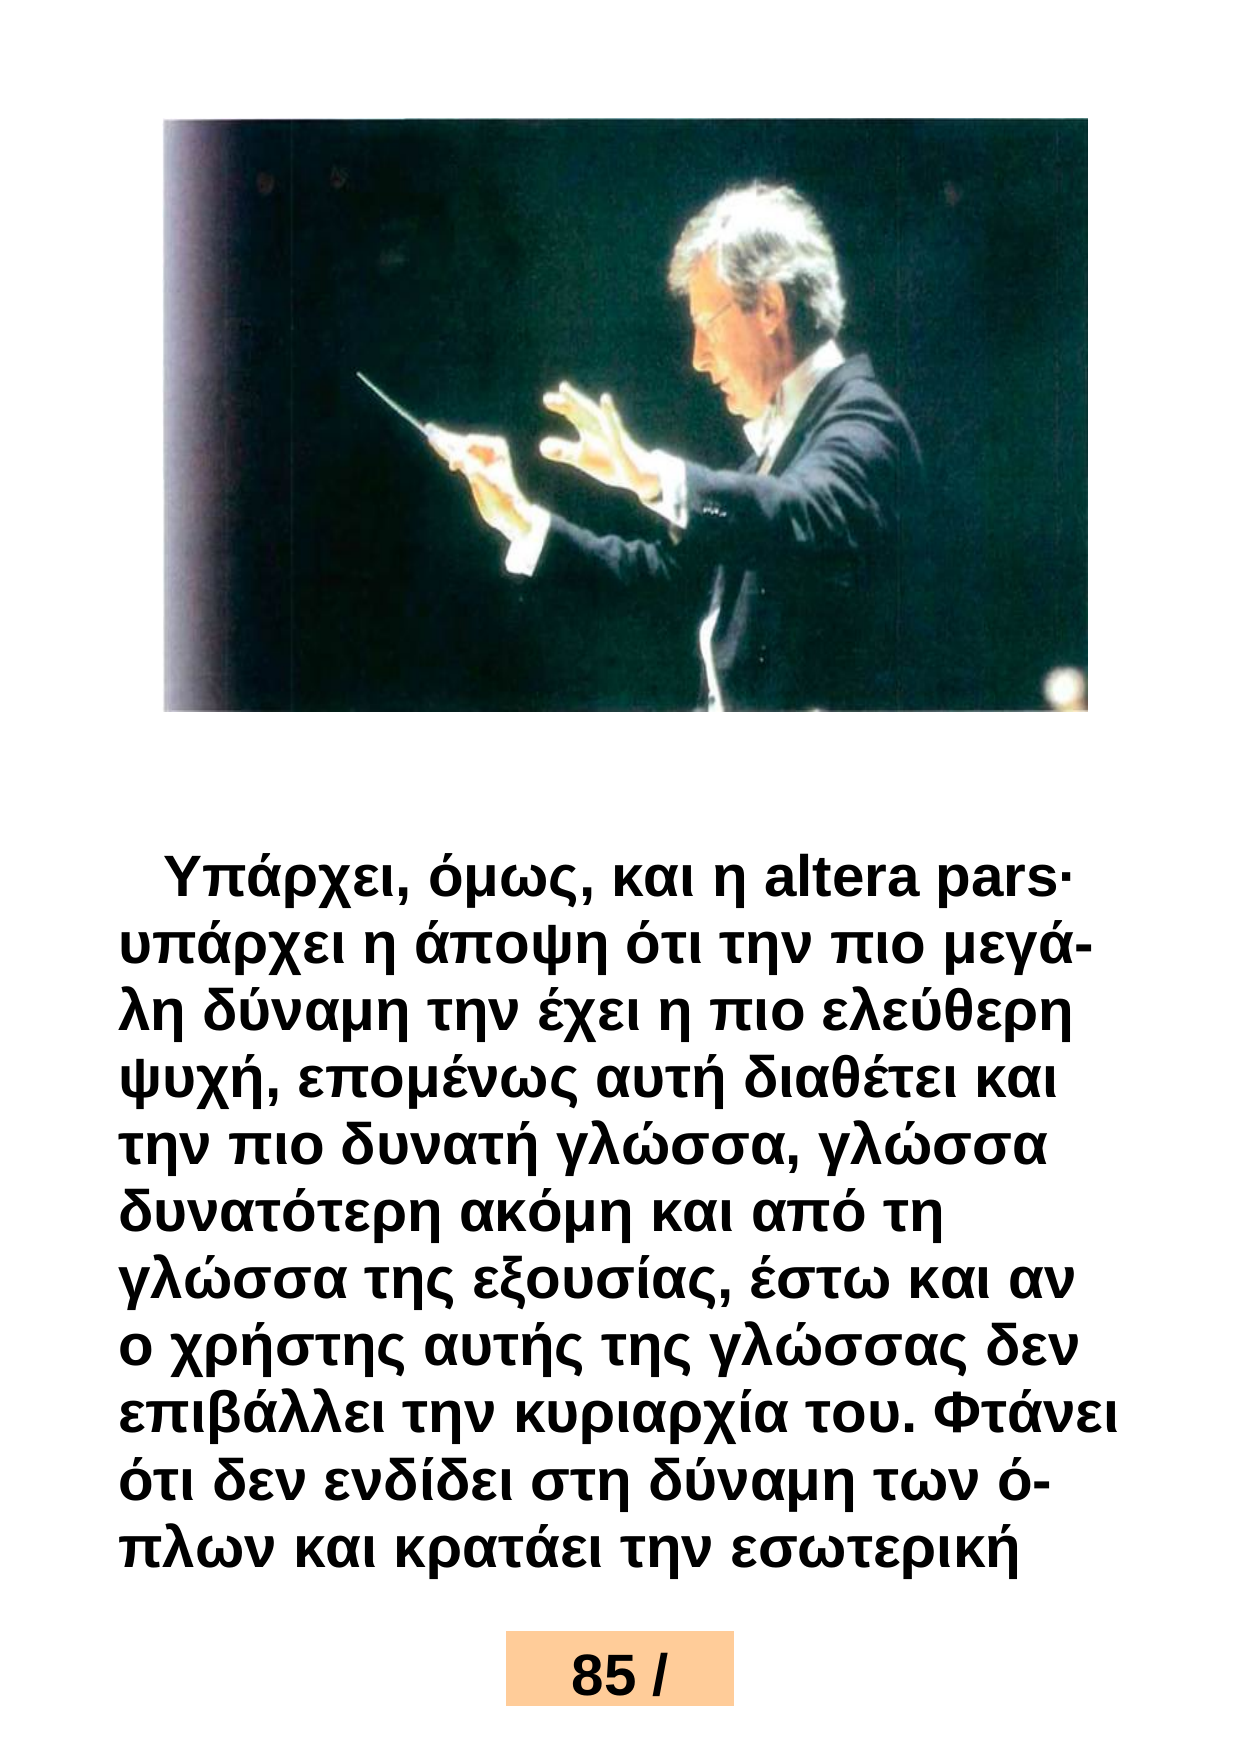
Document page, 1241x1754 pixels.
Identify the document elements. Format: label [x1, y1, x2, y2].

text [118, 842, 1122, 1579]
picture [162, 118, 1088, 712]
